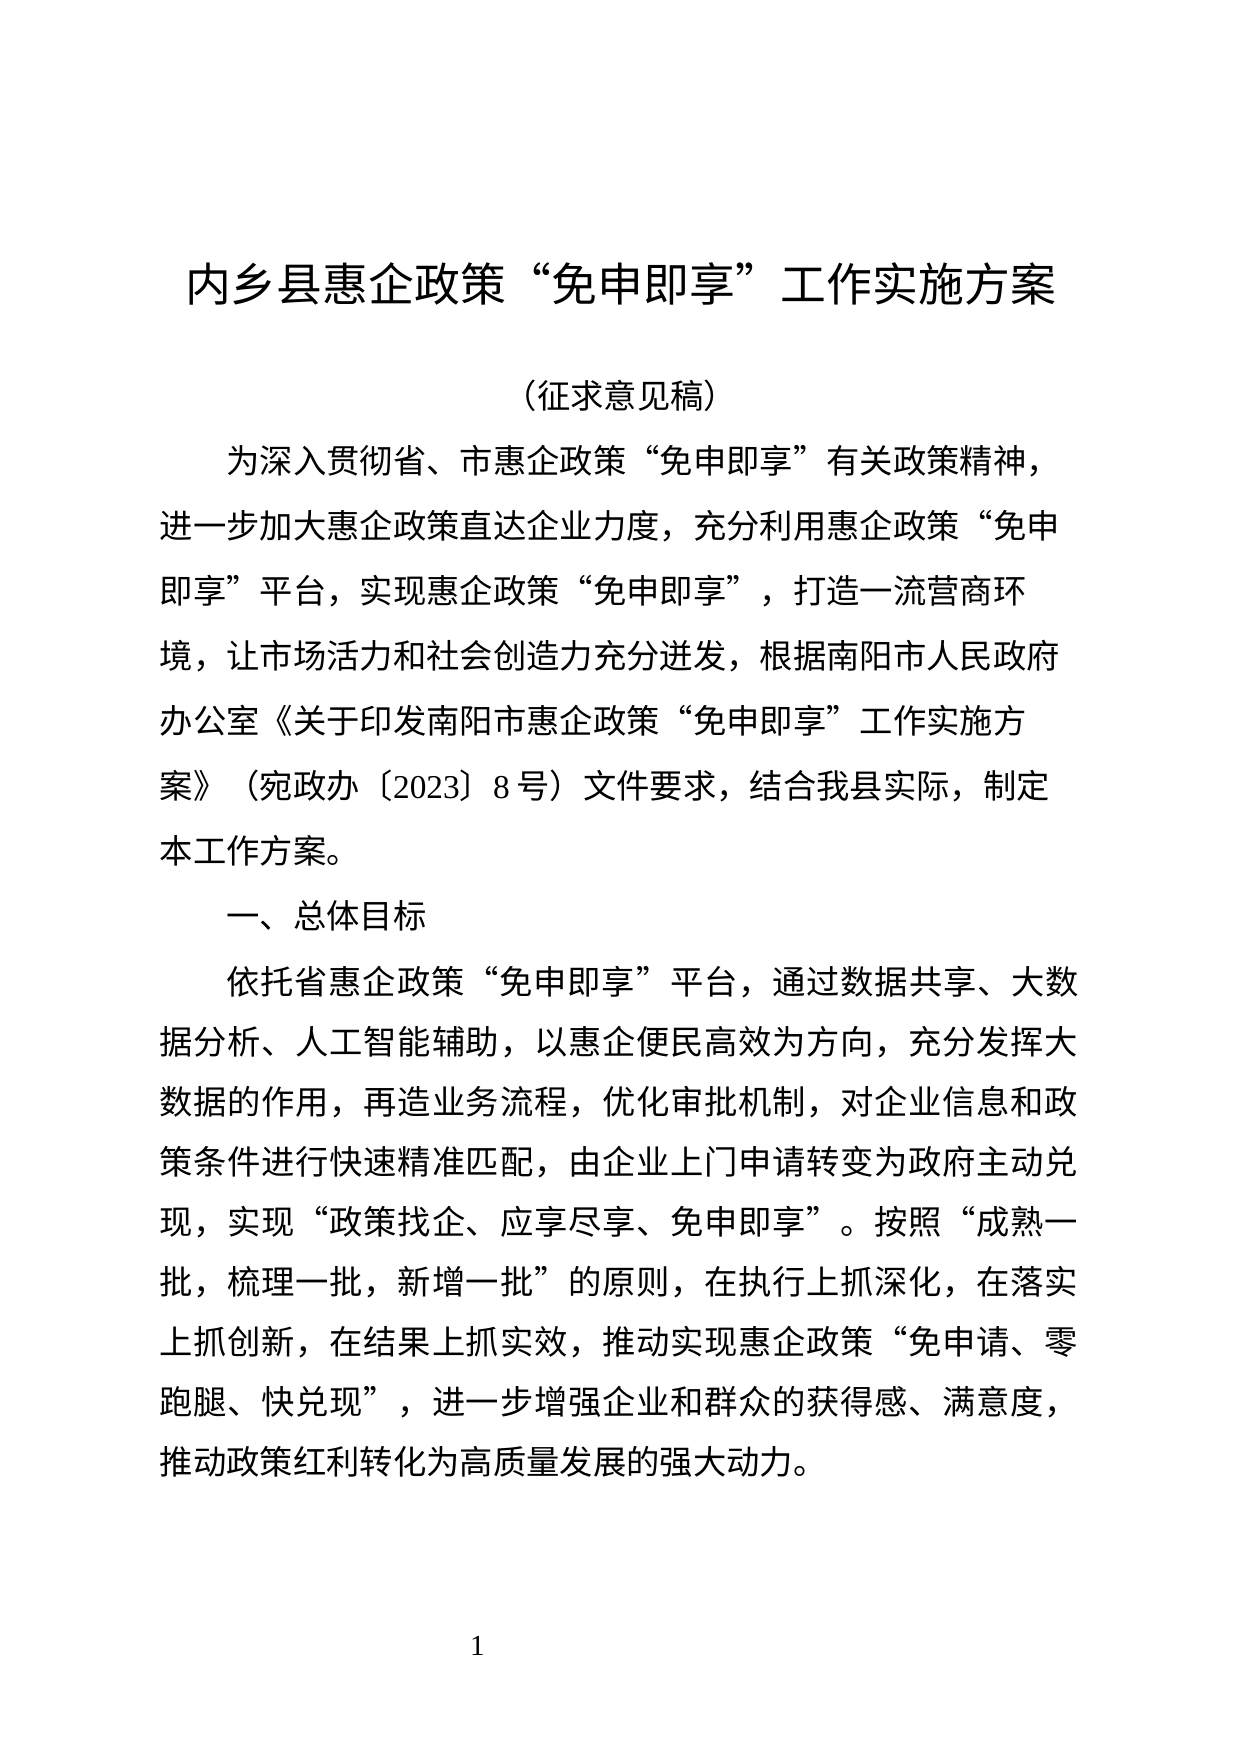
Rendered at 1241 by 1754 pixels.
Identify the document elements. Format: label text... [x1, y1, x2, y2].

text 依托省惠企政策“免申即享”平台，通过数据共享、大数据分析、人工智能辅助，以惠企便民高效为方向，充分发挥大数据的作用，再造业务流程，优化审批机制，对企业信息和政策条件进行快速精准匹配，由企业上门申请转变为政府主动兑现，实现“政策找企、应享尽享、免申即享”。按照“成熟一批，梳理一批，新增一批”的原则，在执行上抓深化，在落实上抓创新，在结果上抓实效，推动实现惠企政策“免申请、零跑腿、快兑现”，进一步增强企业和群众的获得感、满意度，推动政策红利转化为高质量发展的强大动力。 [159, 947, 1081, 1487]
text 为深入贯彻省、市惠企政策“免申即享”有关政策精神，进一步加大惠企政策直达企业力度，充分利用惠企政策“免申即享”平台，实现惠企政策“免申即享”，打造一流营商环境，让市场活力和社会创造力充分迸发，根据南阳市人民政府办公室《关于印发南阳市惠企政策“免申即享”工作实施方案》（宛政办〔2023〕8号）文件要求，结合我县实际，制定本工作方案。 [159, 427, 1081, 882]
text 内乡县惠企政策“免申即享”工作实施方案 [159, 233, 1081, 330]
list 一、总体目标 [159, 882, 1081, 947]
text （征求意见稿） [159, 362, 1081, 427]
